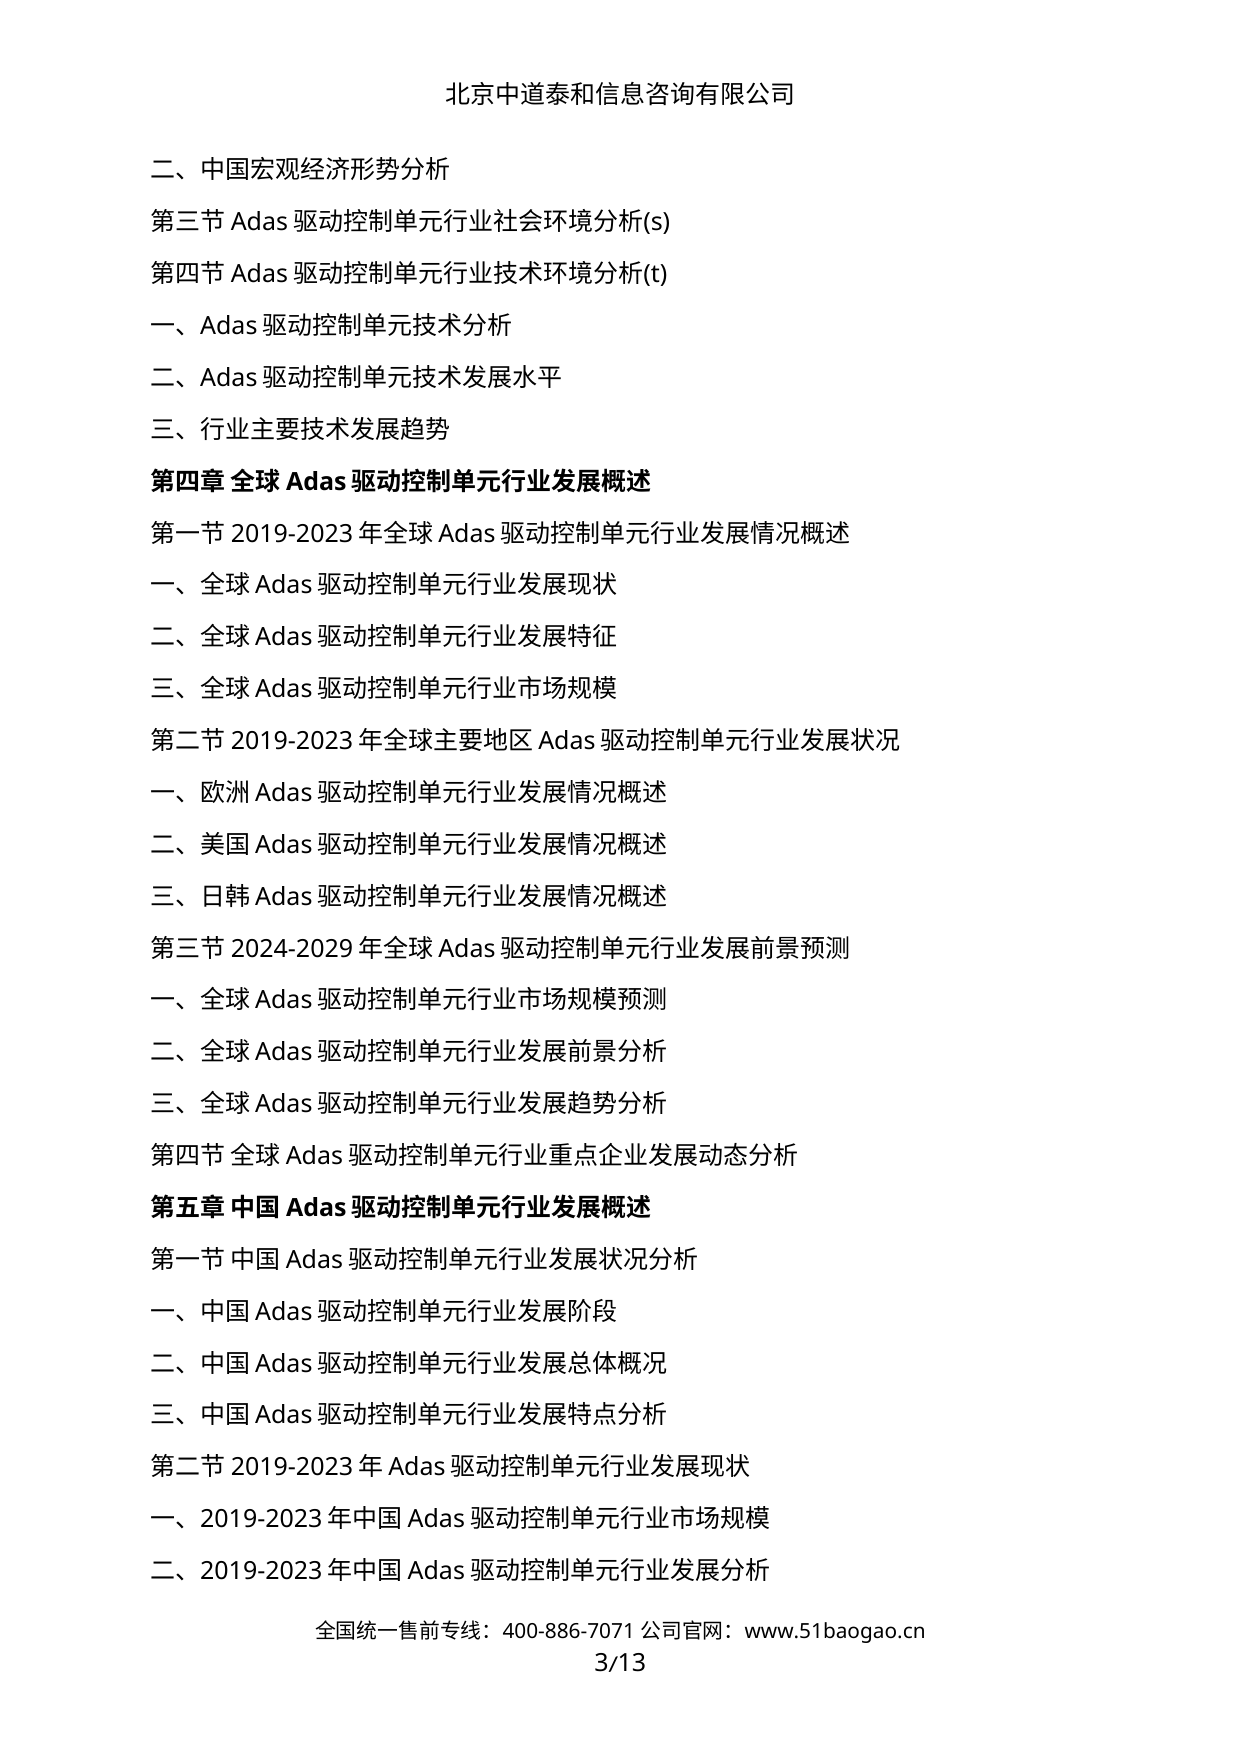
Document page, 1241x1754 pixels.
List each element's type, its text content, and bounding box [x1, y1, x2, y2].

text 三、全球Adas驱动控制单元行业发展趋势分析 [150, 1084, 1090, 1120]
text 第二节 2019-2023年Adas驱动控制单元行业发展现状 [150, 1447, 1090, 1483]
text 一、欧洲Adas驱动控制单元行业发展情况概述 [150, 772, 1090, 809]
text 二、Adas驱动控制单元技术发展水平 [150, 357, 1090, 394]
text 二、全球Adas驱动控制单元行业发展前景分析 [150, 1032, 1090, 1068]
text 二、全球Adas驱动控制单元行业发展特征 [150, 617, 1090, 653]
text 第四节 全球Adas驱动控制单元行业重点企业发展动态分析 [150, 1136, 1090, 1172]
text 一、Adas驱动控制单元技术分析 [150, 306, 1090, 342]
text 第三节 Adas驱动控制单元行业社会环境分析(s) [150, 202, 1090, 238]
text 第四章 全球Adas驱动控制单元行业发展概述 [150, 461, 1090, 497]
text 第三节 2024-2029年全球Adas驱动控制单元行业发展前景预测 [150, 928, 1090, 964]
text 第二节 2019-2023年全球主要地区Adas驱动控制单元行业发展状况 [150, 721, 1090, 757]
text 一、中国Adas驱动控制单元行业发展阶段 [150, 1291, 1090, 1327]
text 一、2019-2023年中国Adas驱动控制单元行业市场规模 [150, 1499, 1090, 1535]
text 第一节 中国Adas驱动控制单元行业发展状况分析 [150, 1239, 1090, 1276]
text 第五章 中国Adas驱动控制单元行业发展概述 [150, 1187, 1090, 1224]
text 第一节 2019-2023年全球Adas驱动控制单元行业发展情况概述 [150, 513, 1090, 549]
text 二、2019-2023年中国Adas驱动控制单元行业发展分析 [150, 1551, 1090, 1587]
text 二、美国Adas驱动控制单元行业发展情况概述 [150, 824, 1090, 861]
text 三、全球Adas驱动控制单元行业市场规模 [150, 669, 1090, 705]
text 二、中国Adas驱动控制单元行业发展总体概况 [150, 1343, 1090, 1379]
text 三、行业主要技术发展趋势 [150, 409, 1090, 446]
text 一、全球Adas驱动控制单元行业市场规模预测 [150, 980, 1090, 1016]
text 第四节 Adas驱动控制单元行业技术环境分析(t) [150, 254, 1090, 290]
text 二、中国宏观经济形势分析 [150, 150, 1090, 186]
text 三、日韩Adas驱动控制单元行业发展情况概述 [150, 876, 1090, 912]
text 一、全球Adas驱动控制单元行业发展现状 [150, 565, 1090, 601]
text 三、中国Adas驱动控制单元行业发展特点分析 [150, 1395, 1090, 1431]
